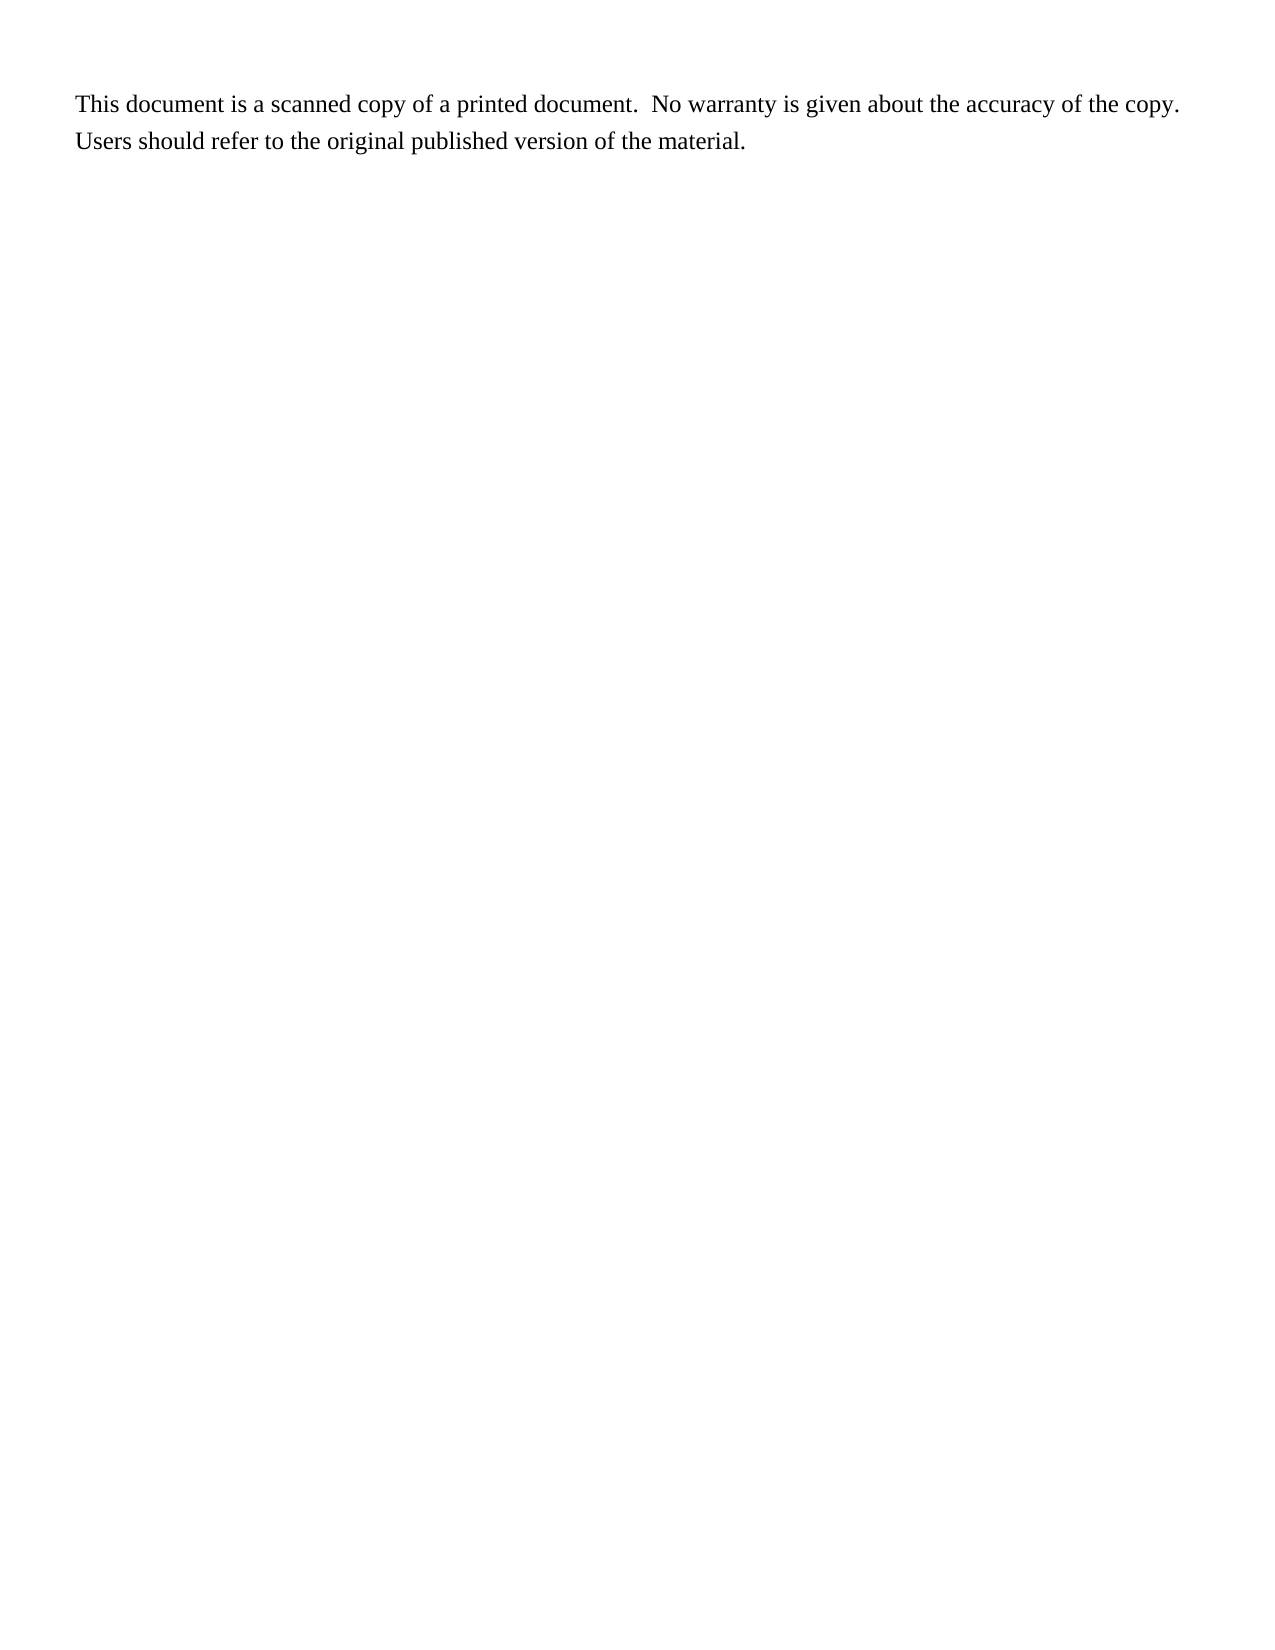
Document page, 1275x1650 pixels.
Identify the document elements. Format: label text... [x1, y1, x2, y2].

text This document is a scanned copy of a printed document. No warranty is given about the accuracy of the copy. Users should refer to the original published version of the material. [75, 89, 1185, 155]
